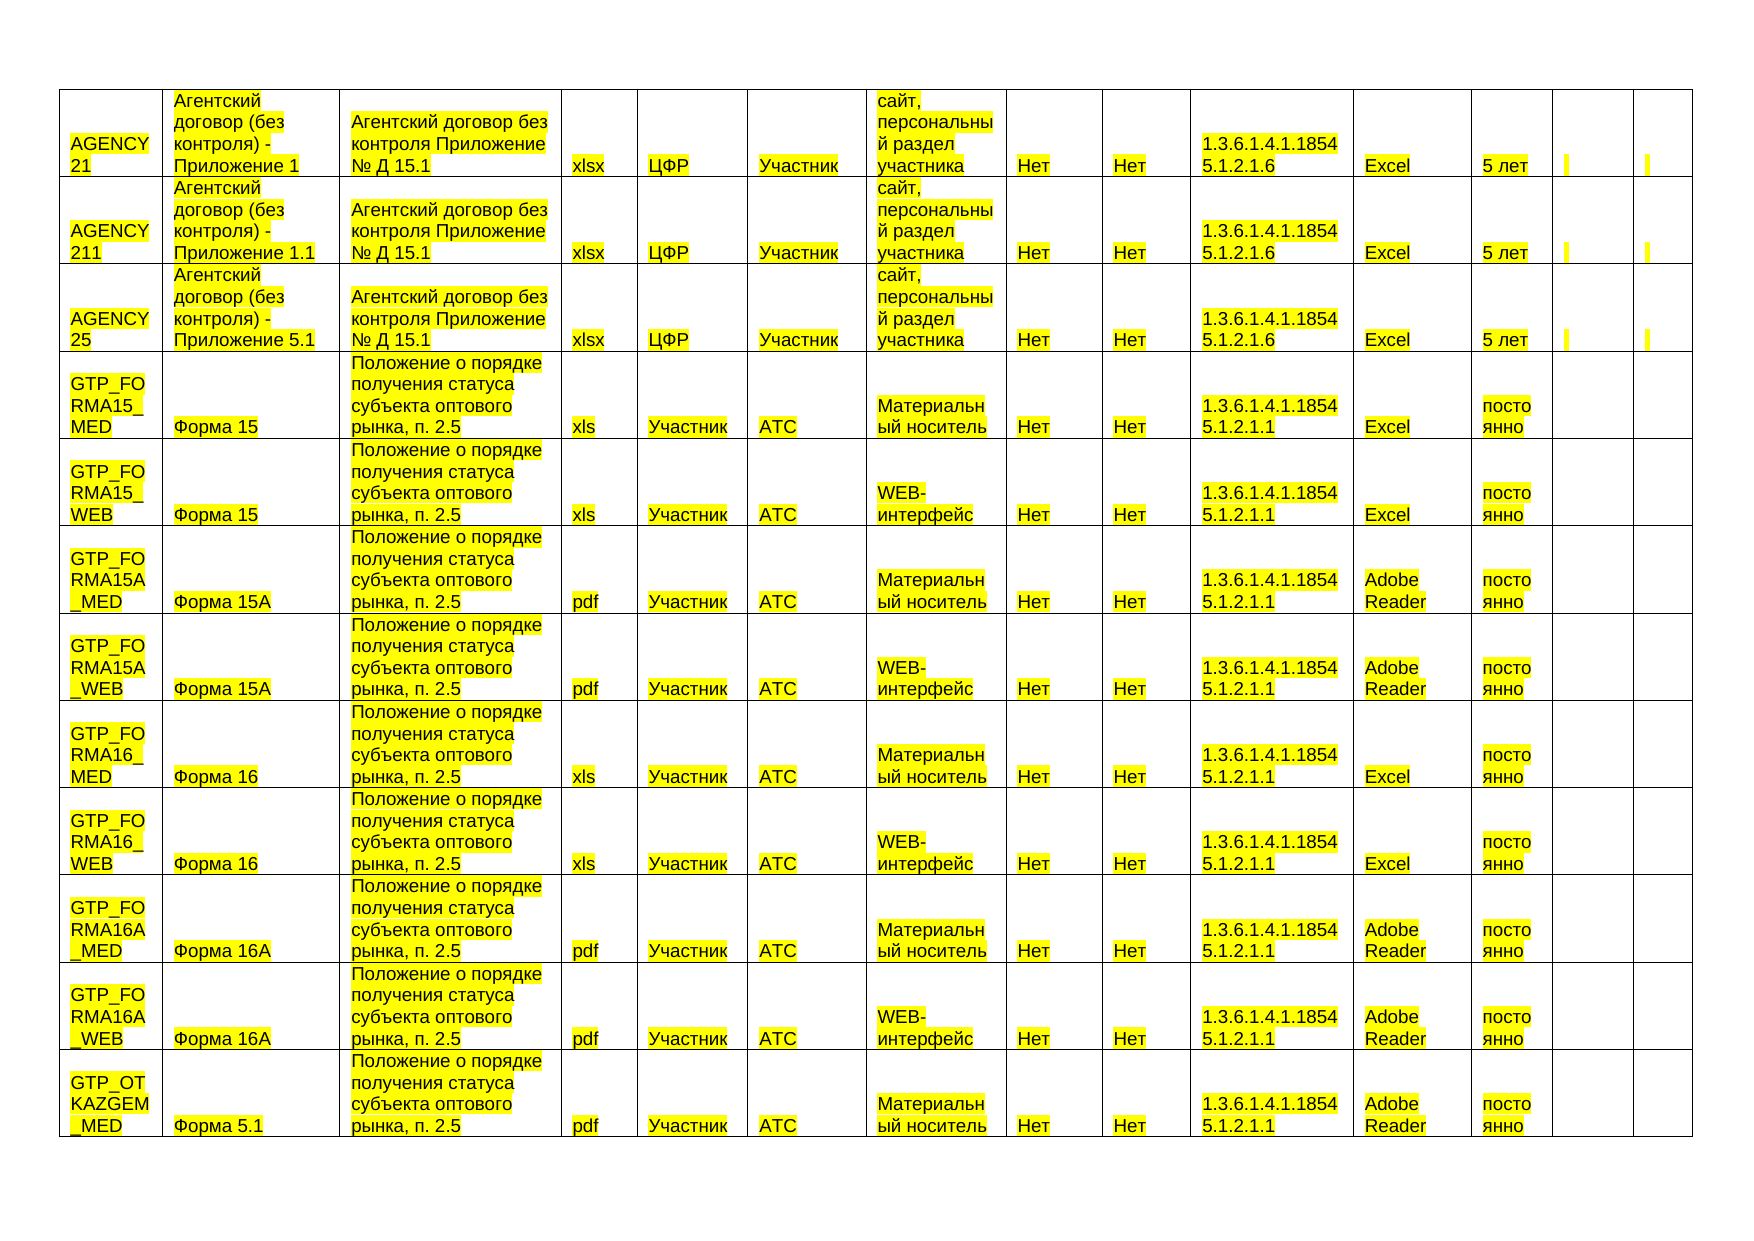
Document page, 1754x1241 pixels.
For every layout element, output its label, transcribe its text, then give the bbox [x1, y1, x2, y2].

table_cell постоянно [1472, 875, 1552, 962]
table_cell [921, 90, 1006, 176]
table_cell AGENCY25 [60, 264, 162, 351]
table_cell Агентский договор без контроля Приложение № Д 15.1 [340, 177, 561, 263]
table_cell сайт, персональный раздел участника [867, 177, 1006, 263]
table_cell Форма 16А [163, 963, 339, 1049]
table_cell сайт, персональный раздел участника [867, 264, 1006, 351]
table_cell [1553, 963, 1633, 1049]
table_cell Нет [1103, 1050, 1190, 1136]
table_cell Adobe Reader [1354, 614, 1471, 700]
table_cell Нет [1007, 1050, 1102, 1136]
table_cell Adobe Reader [1354, 875, 1471, 962]
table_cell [867, 90, 877, 176]
table_cell Нет [1103, 788, 1190, 874]
table_cell Нет [1007, 526, 1102, 612]
table_cell pdf [562, 614, 637, 700]
table_cell Форма 15А [163, 526, 339, 612]
table_cell Положение о порядке получения статуса субъекта оптового рынка, п. 2.5 [461, 352, 561, 438]
table_cell Excel [1354, 177, 1471, 263]
table_cell Участник [638, 875, 747, 962]
table_cell Материальный носитель [867, 352, 1006, 438]
table_cell постоянно [1472, 614, 1552, 700]
table_cell Нет [1103, 614, 1190, 700]
table_cell постоянно [1472, 701, 1552, 787]
table_cell [1634, 439, 1692, 525]
table_cell Нет [1007, 352, 1102, 438]
table_cell Excel [1354, 264, 1471, 351]
table_cell Агентский договор без контроля Приложение № Д 15.1 [340, 264, 561, 351]
table_cell Adobe Reader [1354, 526, 1471, 612]
table_cell Excel [1354, 788, 1471, 874]
table_cell xls [562, 352, 637, 438]
table_cell постоянно [1472, 1050, 1552, 1136]
table_cell [1553, 614, 1633, 700]
table_cell [1553, 526, 1633, 612]
table_cell Форма 16А [163, 875, 339, 962]
table_cell pdf [562, 526, 637, 612]
table_cell АТС [748, 614, 866, 700]
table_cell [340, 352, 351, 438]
table_cell xls [562, 439, 637, 525]
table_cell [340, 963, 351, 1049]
table_cell 1.3.6.1.4.1.18545.1.2.1.1 [1191, 439, 1353, 525]
table_cell 1.3.6.1.4.1.18545.1.2.1.6 [1191, 177, 1353, 263]
table_cell WEB-интерфейс [867, 614, 1006, 700]
table_cell Участник [638, 439, 747, 525]
table_cell [1634, 526, 1692, 612]
table_cell [1634, 1050, 1692, 1136]
table_cell Положение о порядке получения статуса субъекта оптового рынка, п. 2.5 [340, 439, 561, 525]
table_cell Форма 15 [163, 439, 339, 525]
table_cell Положение о порядке получения статуса субъекта оптового рынка, п. 2.5 [461, 701, 561, 787]
table_cell Материальный носитель [867, 1050, 1006, 1136]
table_cell Excel [1354, 439, 1471, 525]
table_cell [1553, 177, 1633, 263]
table_cell Нет [1103, 264, 1190, 351]
table_cell АТС [748, 875, 866, 962]
table_cell Нет [1103, 875, 1190, 962]
table_cell ЦФР [638, 177, 747, 263]
table_cell АТС [748, 701, 866, 787]
table_cell Участник [638, 526, 747, 612]
table_cell 1.3.6.1.4.1.18545.1.2.1.1 [1191, 875, 1353, 962]
table_cell GTP_FORMA16_WEB [60, 788, 162, 874]
table_cell Участник [638, 1050, 747, 1136]
table_cell 1.3.6.1.4.1.18545.1.2.1.1 [1191, 701, 1353, 787]
table_cell 5 лет [1472, 177, 1552, 263]
table_cell Нет [1007, 701, 1102, 787]
table_cell 1.3.6.1.4.1.18545.1.2.1.1 [1191, 352, 1353, 438]
table_cell GTP_FORMA16А_MED [60, 875, 162, 962]
table_cell pdf [562, 875, 637, 962]
table_cell xlsx [562, 264, 637, 351]
table_cell [1634, 614, 1692, 700]
table_cell постоянно [1472, 352, 1552, 438]
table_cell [340, 90, 561, 176]
table_cell 5 лет [1472, 90, 1552, 176]
table_cell pdf [562, 963, 637, 1049]
table_cell Форма 15А [163, 614, 339, 700]
table_cell Форма 16 [163, 788, 339, 874]
table_cell WEB-интерфейс [867, 788, 1006, 874]
table_cell Материальный носитель [867, 526, 1006, 612]
table_cell [1634, 177, 1692, 263]
table_cell xls [562, 701, 637, 787]
table_cell Материальный носитель [867, 875, 1006, 962]
table_cell GTP_FORMA15А_MED [60, 526, 162, 612]
table_cell [1553, 439, 1633, 525]
table_cell Adobe Reader [1354, 963, 1471, 1049]
table_cell постоянно [1472, 526, 1552, 612]
table_cell AGENCY21 [60, 90, 162, 176]
table_cell Участник [638, 701, 747, 787]
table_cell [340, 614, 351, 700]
table_cell Нет [1007, 963, 1102, 1049]
table_cell GTP_OTKAZGEM_MED [60, 1050, 162, 1136]
table_cell 5 лет [1472, 264, 1552, 351]
table_cell [1634, 90, 1692, 176]
table_cell постоянно [1472, 963, 1552, 1049]
table_cell Нет [1103, 526, 1190, 612]
table_cell xls [562, 788, 637, 874]
table_cell Участник [638, 614, 747, 700]
table_cell xlsx [562, 177, 637, 263]
table_cell Нет [1103, 439, 1190, 525]
table_cell pdf [562, 1050, 637, 1136]
table_cell АТС [748, 963, 866, 1049]
table_cell АТС [748, 352, 866, 438]
table_cell АТС [748, 439, 866, 525]
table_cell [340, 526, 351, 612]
table_cell Нет [1103, 352, 1190, 438]
table_cell [1634, 701, 1692, 787]
table_cell Положение о порядке получения статуса субъекта оптового рынка, п. 2.5 [340, 788, 561, 874]
table_cell 1.3.6.1.4.1.18545.1.2.1.1 [1191, 614, 1353, 700]
table_cell [1553, 90, 1633, 176]
table_cell Нет [1103, 963, 1190, 1049]
table_cell Участник [748, 264, 866, 351]
table_cell Нет [1007, 614, 1102, 700]
table_cell xlsx [562, 90, 637, 176]
table_cell Форма 15 [163, 352, 339, 438]
table_cell Нет [1007, 788, 1102, 874]
table_cell Агентский договор (без контроля) - Приложение 1 [261, 90, 339, 176]
table_cell Участник [638, 963, 747, 1049]
table_cell WEB-интерфейс [867, 963, 1006, 1049]
table_cell Агентский договор (без контроля) - Приложение 1.1 [163, 177, 339, 263]
table_cell Форма 5.1 [163, 1050, 339, 1136]
table_cell 1.3.6.1.4.1.18545.1.2.1.6 [1191, 264, 1353, 351]
table_cell [1634, 352, 1692, 438]
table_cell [1191, 1050, 1353, 1136]
table_cell 1.3.6.1.4.1.18545.1.2.1.1 [1191, 526, 1353, 612]
table_cell 1.3.6.1.4.1.18545.1.2.1.1 [1191, 788, 1353, 874]
table_cell [1553, 264, 1633, 351]
table_cell Положение о порядке получения статуса субъекта оптового рынка, п. 2.5 [461, 614, 561, 700]
table_cell GTP_FORMA15А_WEB [60, 614, 162, 700]
table_cell [1634, 963, 1692, 1049]
table_cell постоянно [1472, 788, 1552, 874]
table_cell [1634, 875, 1692, 962]
table_cell Материальный носитель [867, 701, 1006, 787]
table_cell Нет [1007, 264, 1102, 351]
table_cell ЦФР [638, 264, 747, 351]
table_cell GTP_FORMA15_WEB [60, 439, 162, 525]
table_cell Нет [1103, 90, 1190, 176]
table_cell GTP_FORMA15_MED [60, 352, 162, 438]
table_cell Форма 16 [163, 701, 339, 787]
table_cell Excel [1354, 352, 1471, 438]
table_cell GTP_FORMA16_MED [60, 701, 162, 787]
table_cell АТС [748, 1050, 866, 1136]
table_cell Агентский договор (без контроля) - Приложение 5.1 [163, 264, 339, 351]
table_cell AGENCY211 [60, 177, 162, 263]
table_cell Нет [1103, 177, 1190, 263]
table_cell Положение о порядке получения статуса субъекта оптового рынка, п. 2.5 [461, 526, 561, 612]
table_cell [1634, 264, 1692, 351]
table_cell АТС [748, 788, 866, 874]
table_cell [1553, 352, 1633, 438]
table_cell Положение о порядке получения статуса субъекта оптового рынка, п. 2.5 [340, 875, 561, 962]
table_cell GTP_FORMA16А_WEB [60, 963, 162, 1049]
table_cell Нет [1007, 177, 1102, 263]
table_cell Участник [638, 788, 747, 874]
table_cell Нет [1103, 701, 1190, 787]
table_cell Нет [1007, 90, 1102, 176]
table_cell Участник [638, 352, 747, 438]
table_cell [1553, 875, 1633, 962]
table_cell АТС [748, 526, 866, 612]
table_cell 1.3.6.1.4.1.18545.1.2.1.1 [1191, 963, 1353, 1049]
table_cell Adobe Reader [1354, 1050, 1471, 1136]
table_cell [1634, 788, 1692, 874]
table_cell [1553, 788, 1633, 874]
table_cell Excel [1354, 701, 1471, 787]
table_cell Участник [748, 177, 866, 263]
table_cell Нет [1007, 875, 1102, 962]
table_cell ЦФР [638, 90, 747, 176]
table_cell Положение о порядке получения статуса субъекта оптового рынка, п. 2.5 [461, 963, 561, 1049]
table_cell постоянно [1472, 439, 1552, 525]
table_cell WEB-интерфейс [867, 439, 1006, 525]
table_cell [1553, 1050, 1633, 1136]
table_cell Положение о порядке получения статуса субъекта оптового рынка, п. 2.5 [340, 1050, 561, 1136]
table_cell Участник [748, 90, 866, 176]
table_cell Excel [1354, 90, 1471, 176]
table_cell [1191, 90, 1353, 176]
table_cell [1553, 701, 1633, 787]
table_cell Нет [1007, 439, 1102, 525]
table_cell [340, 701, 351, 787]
